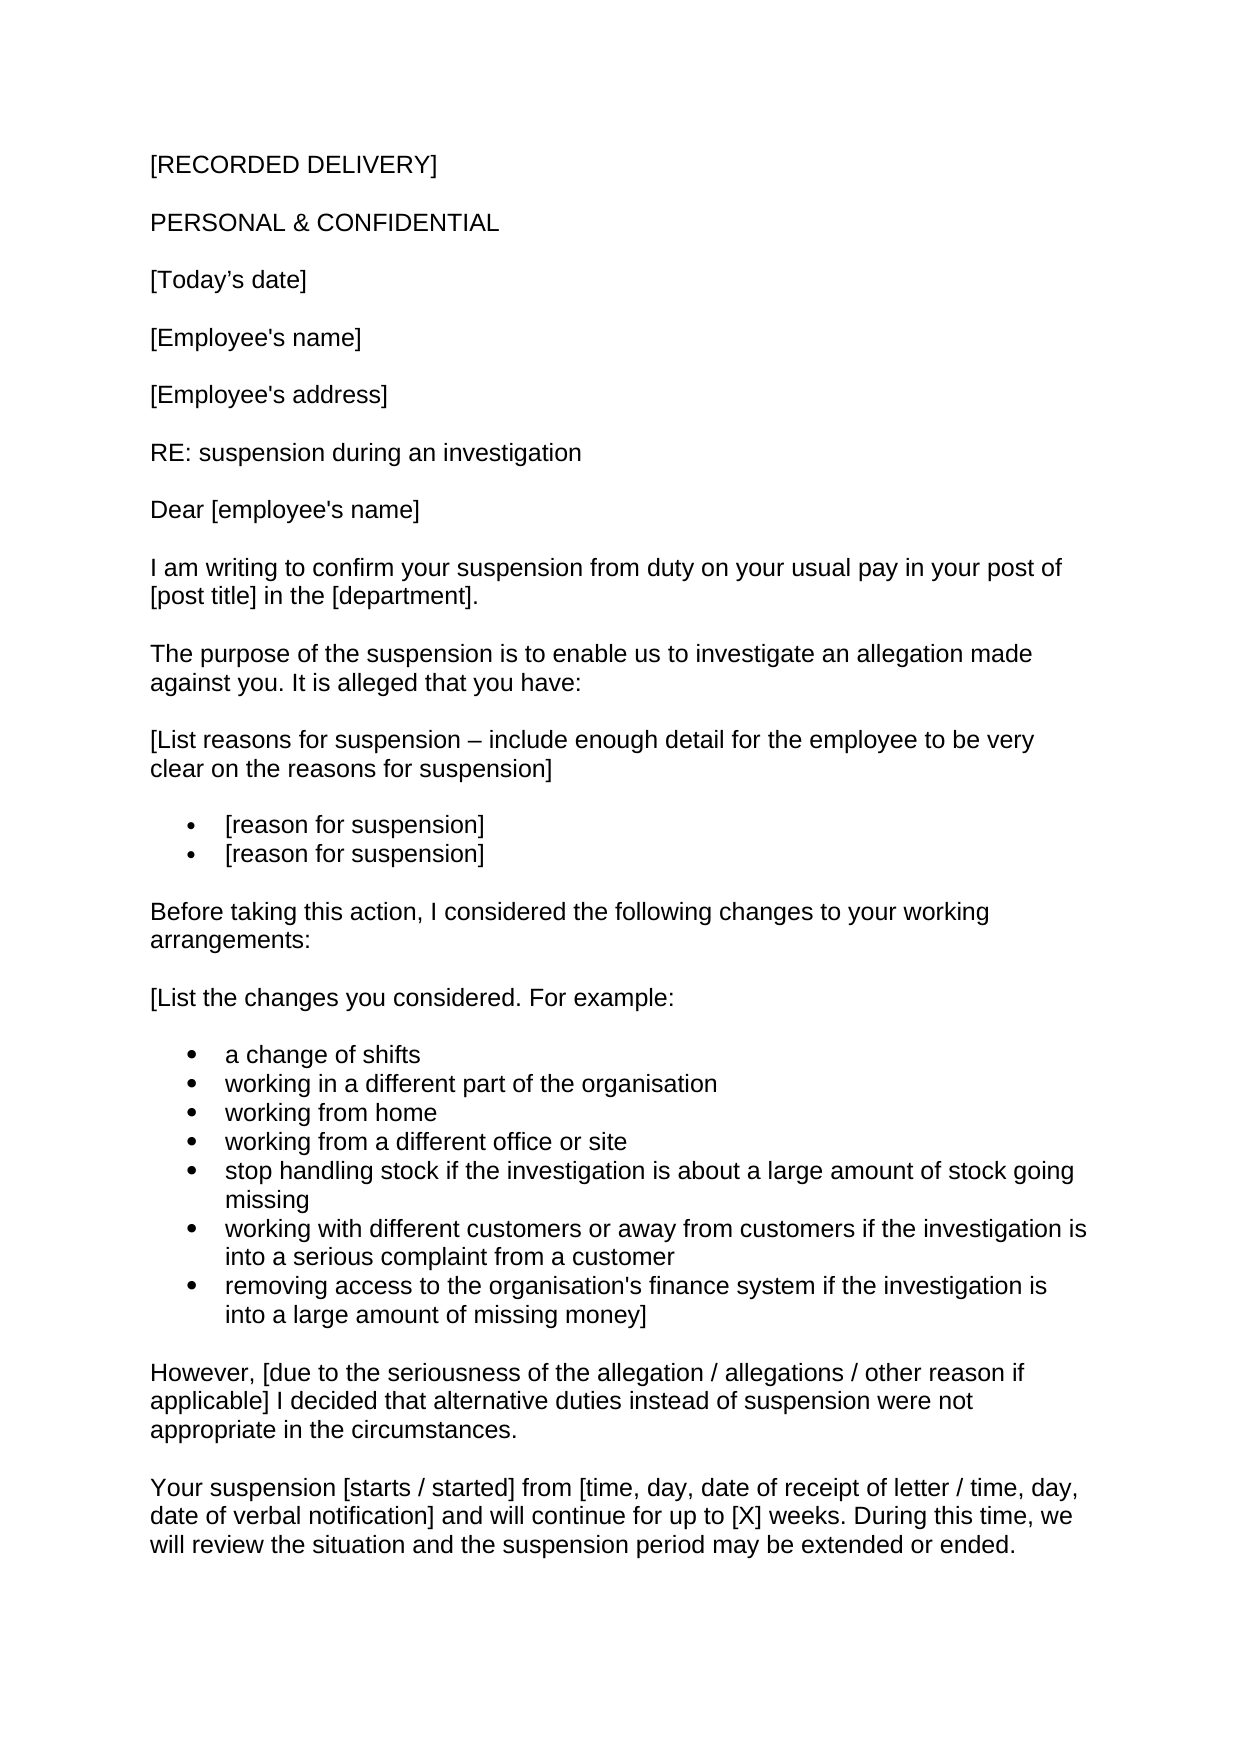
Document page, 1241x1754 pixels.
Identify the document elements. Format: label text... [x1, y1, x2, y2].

text RE: suspension during an investigation [150, 437, 1090, 466]
text PERSONAL & CONFIDENTIAL [150, 207, 1090, 236]
text I am writing to confirm your suspension from duty on your usual pay in your post of [post title] in the [department]. [150, 552, 1090, 610]
text However, [due to the seriousness of the allegation / allegations / other reason if applicable] I decided that alternative duties instead of suspension were not appropriate in the circumstances. [150, 1357, 1090, 1444]
list removing access to the organisation's finance system if the investigation is into a large amount of missing money] [187, 1271, 1090, 1329]
list [reason for suspension] [187, 839, 1090, 868]
text The purpose of the suspension is to enable us to investigate an allegation made against you. It is alleged that you have: [150, 639, 1090, 696]
text Before taking this action, I considered the following changes to your working arrangements: [150, 897, 1090, 954]
text Dear [employee's name] [150, 495, 1090, 524]
list a change of shifts [187, 1041, 1090, 1069]
text [Today’s date] [150, 265, 1090, 294]
text [List reasons for suspension – include enough detail for the employee to be very clear on the reasons for suspension] [150, 725, 1090, 811]
list working with different customers or away from customers if the investigation is into a serious complaint from a customer [187, 1213, 1090, 1271]
list working from a different office or site [187, 1127, 1090, 1156]
list working from home [187, 1098, 1090, 1127]
text [Employee's address] [150, 380, 1090, 409]
text [RECORDED DELIVERY] [150, 150, 1090, 179]
list [reason for suspension] [187, 811, 1090, 839]
list stop handling stock if the investigation is about a large amount of stock going missing [187, 1156, 1090, 1213]
text [List the changes you considered. For example: [150, 954, 1090, 1012]
list working in a different part of the organisation [187, 1069, 1090, 1098]
text [Employee's name] [150, 322, 1090, 351]
text Your suspension [starts / started] from [time, day, date of receipt of letter / time, day, date of verbal notification] and will continue for up to [X] weeks. During this time, we will review the situation and the suspension period may be extended or ended. [150, 1472, 1090, 1559]
